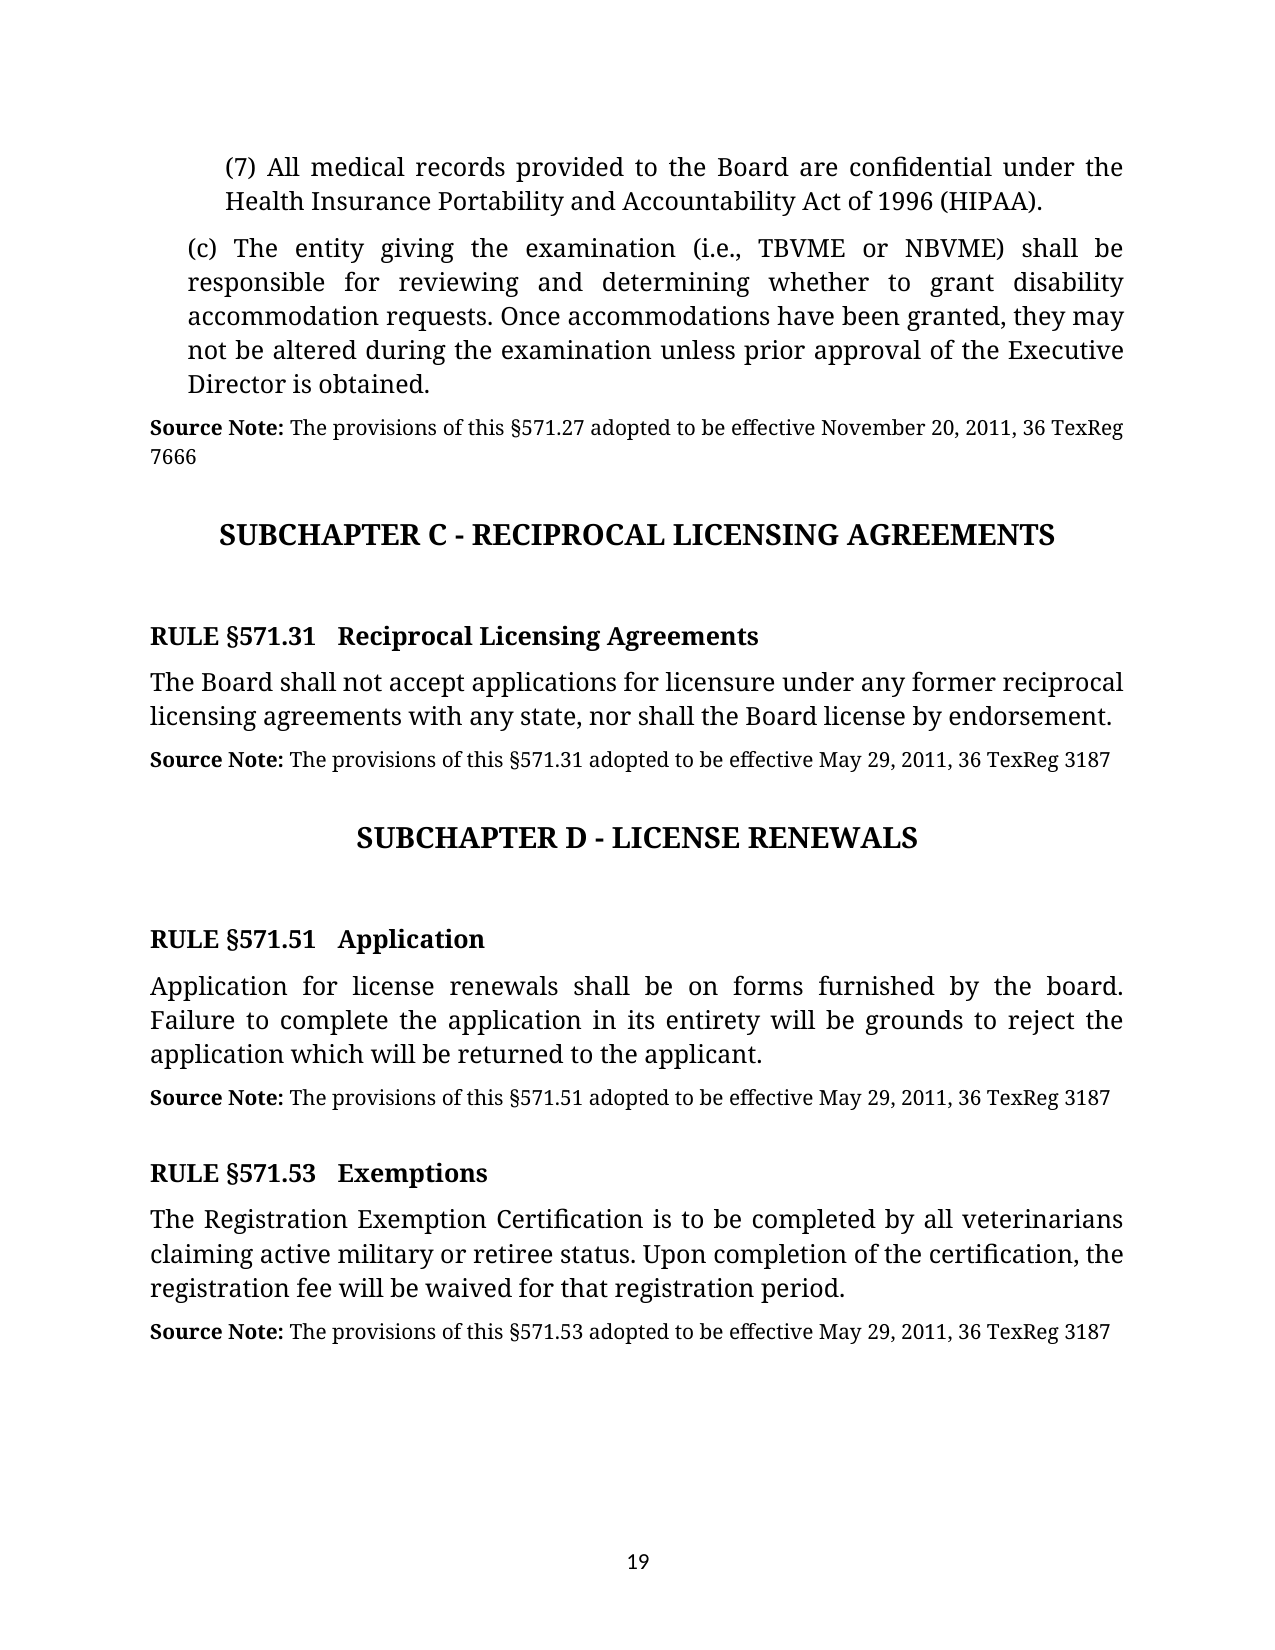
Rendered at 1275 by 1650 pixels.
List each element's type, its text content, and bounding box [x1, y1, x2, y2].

text Source Note: The provisions of this §571.51 adopted to be effective May 29, 2011, 36 TexReg 3187 [150, 1083, 1125, 1112]
text RULE §571.51 Application [150, 922, 1125, 956]
text RULE §571.31 Reciprocal Licensing Agreements [150, 618, 1125, 652]
subtitle SUBCHAPTER D - LICENSE RENEWALS [150, 818, 1125, 857]
text RULE §571.53 Exemptions [150, 1156, 1125, 1190]
text Source Note: The provisions of this §571.31 adopted to be effective May 29, 2011, 36 TexReg 3187 [150, 746, 1125, 774]
text Source Note: The provisions of this §571.53 adopted to be effective May 29, 2011, 36 TexReg 3187 [150, 1317, 1125, 1345]
text (c) The entity giving the examination (i.e., TBVME or NBVME) shall be responsible for reviewing and determining whether to grant disability accommodation requests. Once accommodations have been granted, they may not be altered during the examination unless prior approval of the Executive Director is obtained. [187, 231, 1125, 401]
text Application for license renewals shall be on forms furnished by the board. Failure to complete the application in its entirety will be grounds to reject the application which will be returned to the applicant. [150, 969, 1125, 1071]
text Source Note: The provisions of this §571.27 adopted to be effective November 20, 2011, 36 TexReg 7666 [150, 413, 1125, 470]
subtitle SUBCHAPTER C - RECIPROCAL LICENSING AGREEMENTS [150, 514, 1125, 554]
text The Board shall not accept applications for licensure under any former reciprocal licensing agreements with any state, nor shall the Board license by endorsement. [150, 665, 1125, 733]
text (7) All medical records provided to the Board are confidential under the Health Insurance Portability and Accountability Act of 1996 (HIPAA). [225, 150, 1125, 218]
text The Registration Exemption Certification is to be completed by all veterinarians claiming active military or retiree status. Upon completion of the certification, the registration fee will be waived for that registration period. [150, 1202, 1125, 1304]
